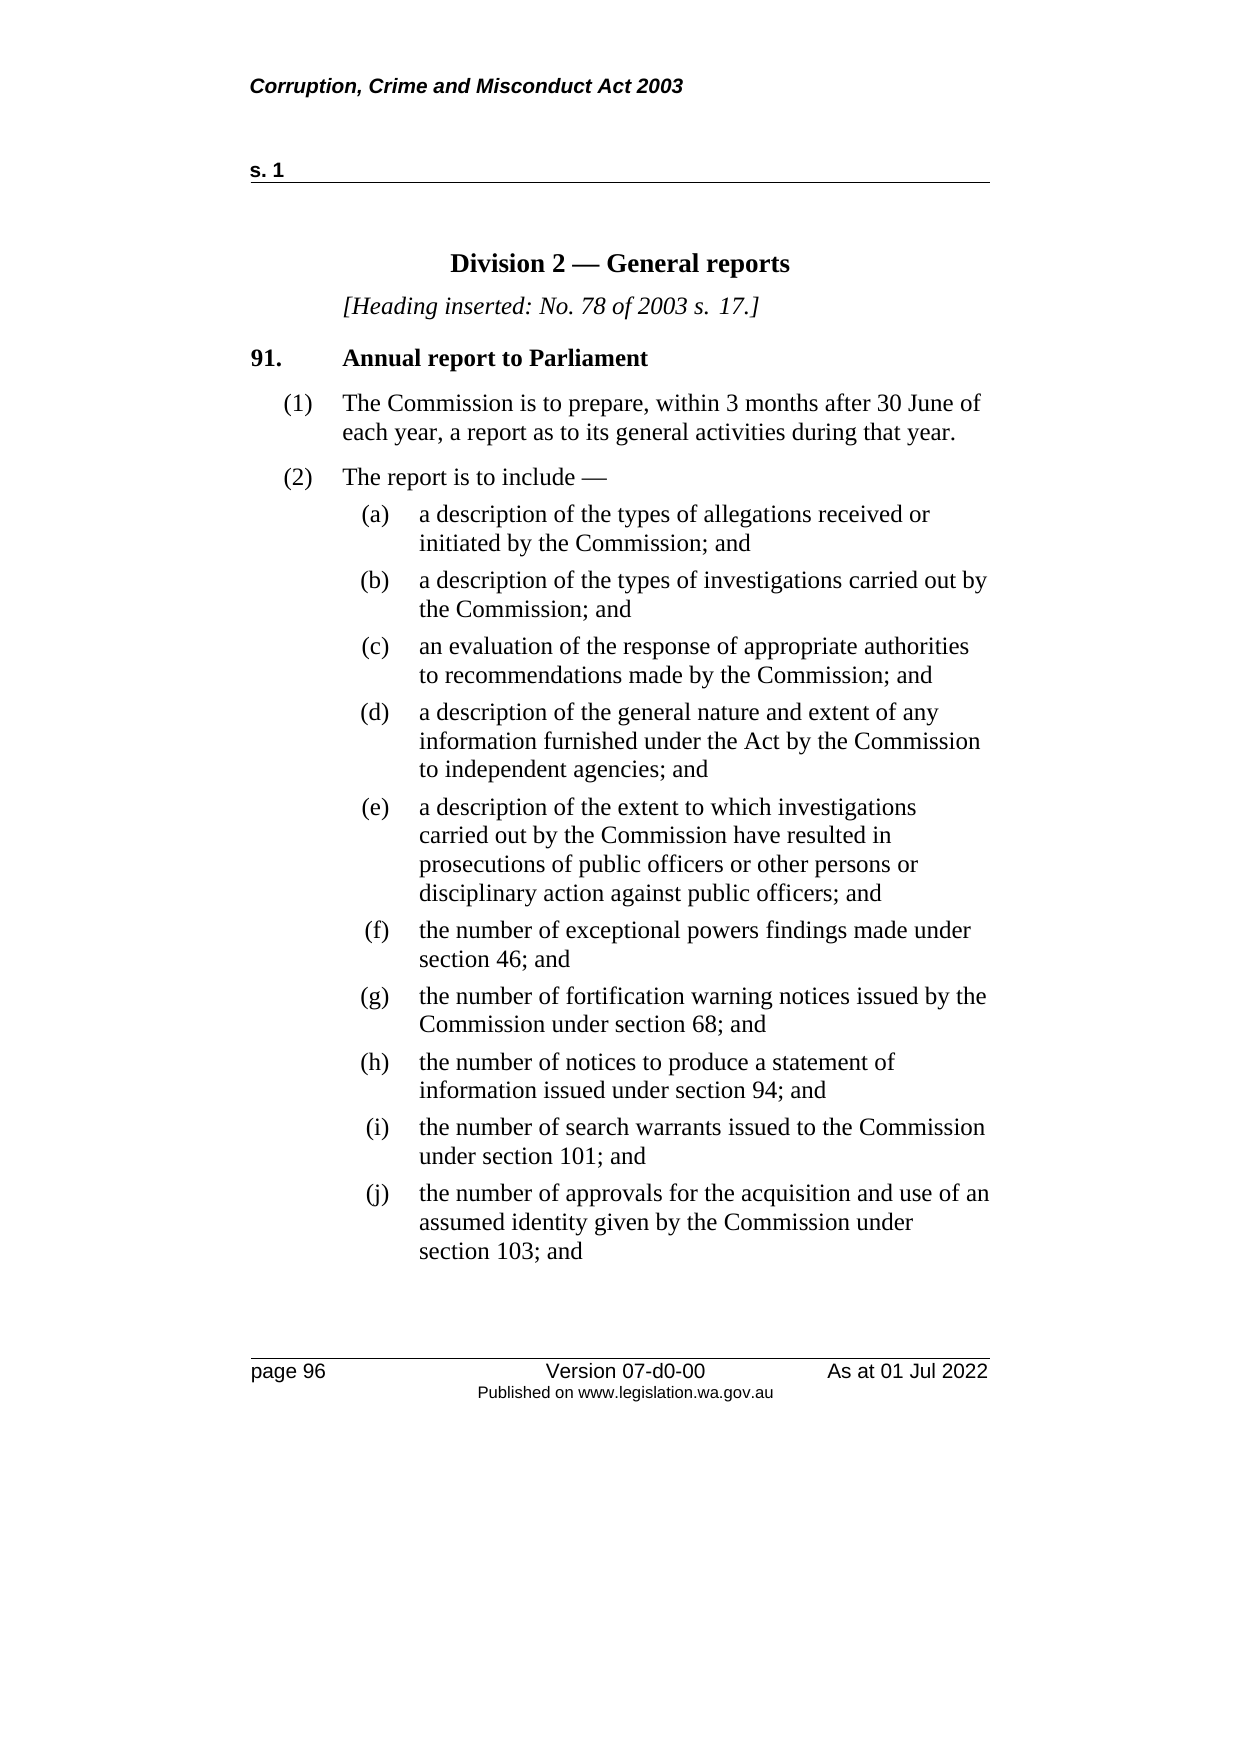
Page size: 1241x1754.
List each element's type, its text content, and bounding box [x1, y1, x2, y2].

text (a) a description of the types of allegations received or initiated by the Commission; and [251, 499, 990, 557]
text (e) a description of the extent to which investigations carried out by the Commission have resulted in prosecutions of public officers or other persons or disciplinary action against public officers; and [251, 792, 990, 907]
text (b) a description of the types of investigations carried out by the Commission; and [251, 565, 990, 623]
text (j) the number of approvals for the acquisition and use of an assumed identity given by the Commission under section 103; and [251, 1178, 990, 1264]
text (c) an evaluation of the response of appropriate authorities to recommendations made by the Commission; and [251, 631, 990, 689]
text (g) the number of fortification warning notices issued by the Commission under section 68; and [251, 981, 990, 1038]
subtitle [Heading inserted: No. 78 of 2003 s. 17.] [251, 291, 990, 320]
subtitle 91. Annual report to Parliament [251, 343, 990, 372]
subtitle Division 2 — General reports [251, 247, 990, 279]
text (i) the number of search warrants issued to the Commission under section 101; and [251, 1112, 990, 1170]
text (h) the number of notices to produce a statement of information issued under section 94; and [251, 1047, 990, 1104]
text (d) a description of the general nature and extent of any information furnished under the Act by the Commission to independent agencies; and [251, 697, 990, 783]
text (1) The Commission is to prepare, within 3 months after 30 June of each year, a report as to its general activities during that year. [251, 388, 990, 446]
text (2) The report is to include — [251, 462, 990, 491]
text (f) the number of exceptional powers findings made under section 46; and [251, 915, 990, 972]
